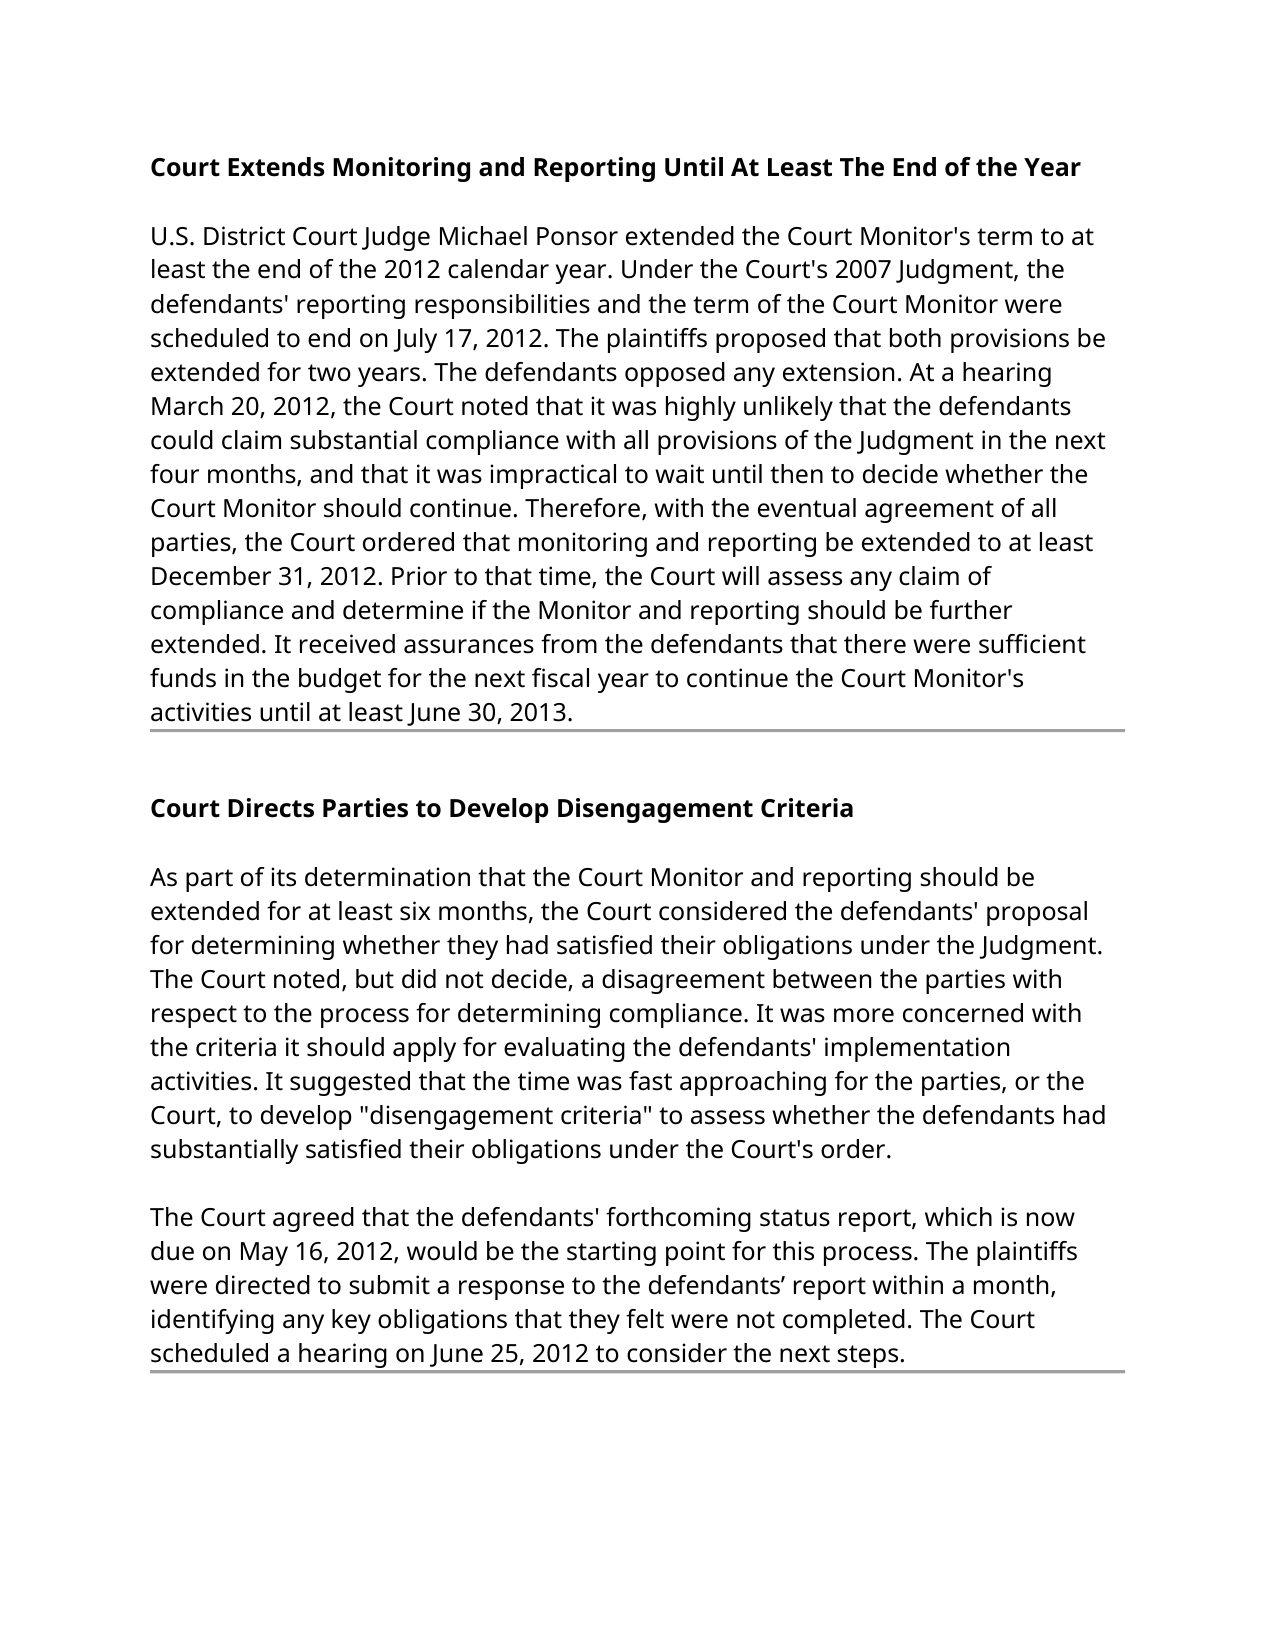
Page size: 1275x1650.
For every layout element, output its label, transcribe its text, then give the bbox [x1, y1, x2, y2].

text Court Directs Parties to Develop Disengagement Criteria As part of its determination that the Court Monitor and reporting should be extended for at least six months, the Court considered the defendants' proposal for determining whether they had satisfied their obligations under the Judgment. The Court noted, but did not decide, a disagreement between the parties with respect to the process for determining compliance. It was more concerned with the criteria it should apply for evaluating the defendants' implementation activities. It suggested that the time was fast approaching for the parties, or the Court, to develop "disengagement criteria" to assess whether the defendants had substantially satisfied their obligations under the Court's order. The Court agreed that the defendants' forthcoming status report, which is now due on May 16, 2012, would be the starting point for this process. The plaintiffs were directed to submit a response to the defendants’ report within a month, identifying any key obligations that they felt were not completed. The Court scheduled a hearing on June 25, 2012 to consider the next steps. [150, 757, 1125, 1370]
text Court Extends Monitoring and Reporting Until At Least The End of the Year U.S. District Court Judge Michael Ponsor extended the Court Monitor's term to at least the end of the 2012 calendar year. Under the Court's 2007 Judgment, the defendants' reporting responsibilities and the term of the Court Monitor were scheduled to end on July 17, 2012. The plaintiffs proposed that both provisions be extended for two years. The defendants opposed any extension. At a hearing March 20, 2012, the Court noted that it was highly unlikely that the defendants could claim substantial compliance with all provisions of the Judgment in the next four months, and that it was impractical to wait until then to decide whether the Court Monitor should continue. Therefore, with the eventual agreement of all parties, the Court ordered that monitoring and reporting be extended to at least December 31, 2012. Prior to that time, the Court will assess any claim of compliance and determine if the Monitor and reporting should be further extended. It received assurances from the defendants that there were sufficient funds in the budget for the next fiscal year to continue the Court Monitor's activities until at least June 30, 2013. [150, 150, 1125, 729]
